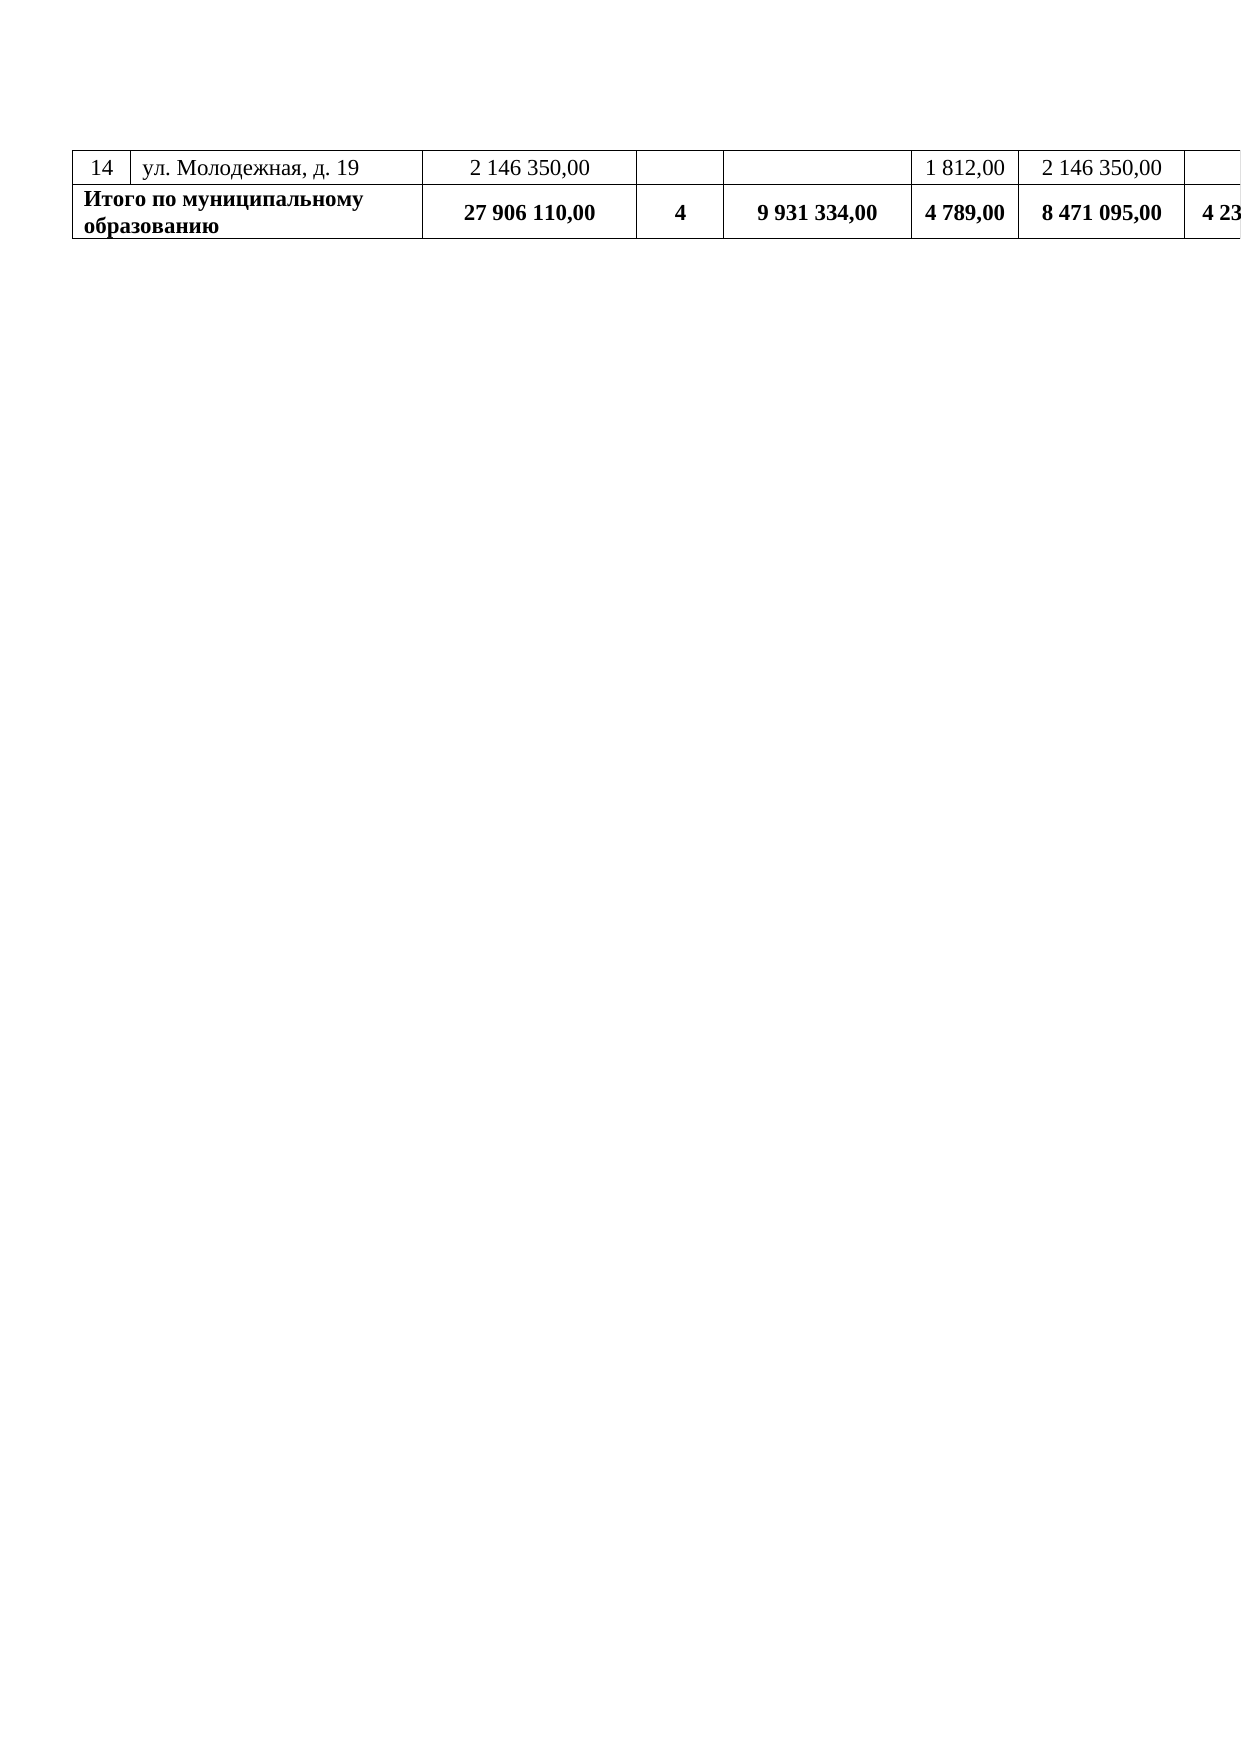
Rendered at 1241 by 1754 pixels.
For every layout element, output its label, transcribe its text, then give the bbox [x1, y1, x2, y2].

table_cell 8 471 095,00 [1019, 185, 1184, 238]
table_cell 4 [637, 185, 723, 238]
table_cell 14 [73, 151, 130, 184]
table_cell [637, 151, 723, 184]
table_cell 4 789,00 [912, 185, 1018, 238]
table_cell [1185, 151, 1240, 184]
table_cell 2 146 350,00 [423, 151, 636, 184]
table_cell 2 146 350,00 [1019, 151, 1184, 184]
table_cell 1 812,00 [912, 151, 1018, 184]
table_cell [724, 151, 911, 184]
table_cell ул. Молодежная, д. 19 [131, 151, 422, 184]
table_cell 4 230,00 [1185, 185, 1240, 238]
table_cell 27 906 110,00 [423, 185, 636, 238]
table_cell Итого по муниципальному образованию [73, 185, 422, 238]
table_cell 9 931 334,00 [724, 185, 911, 238]
